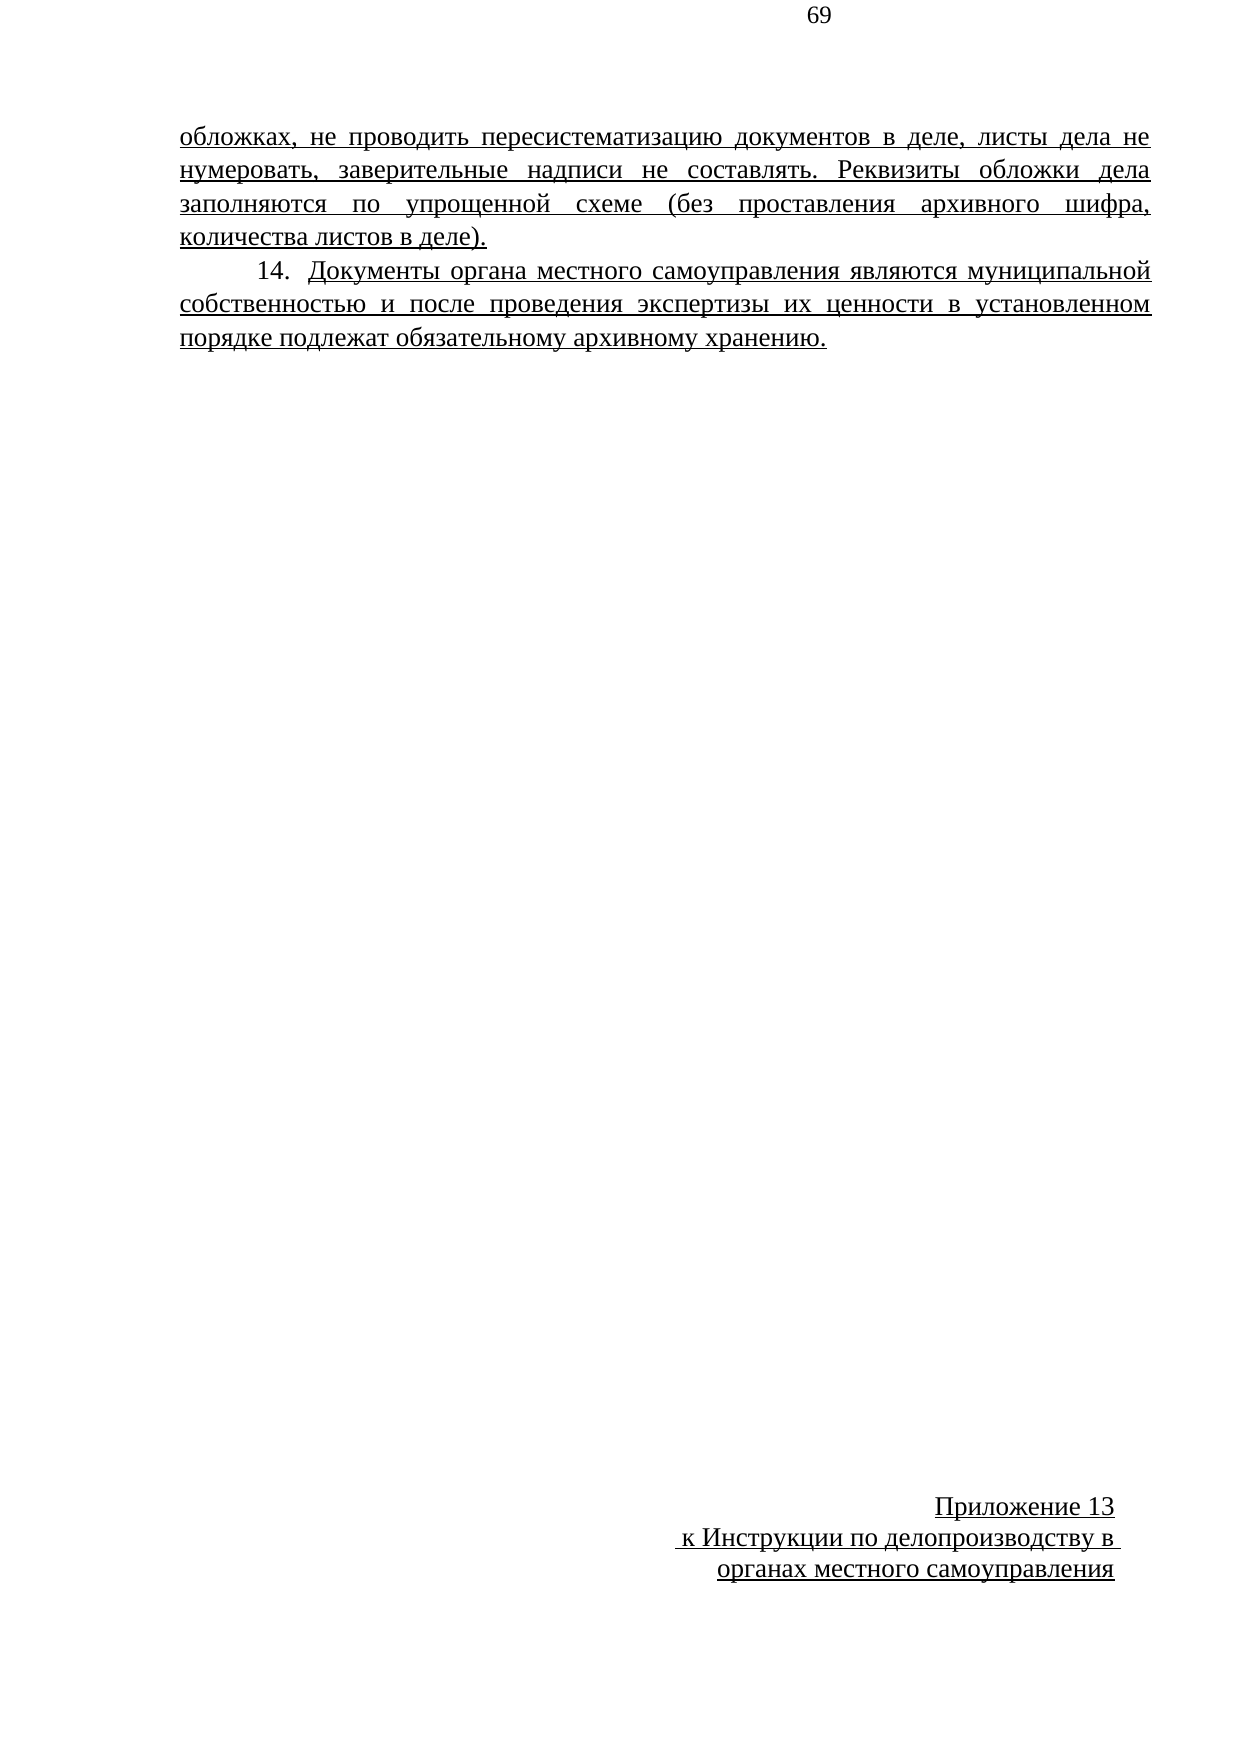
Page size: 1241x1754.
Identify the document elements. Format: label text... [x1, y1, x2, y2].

text Приложение 13 [177, 1490, 1114, 1521]
text к Инструкции по делопроизводству в [177, 1521, 1114, 1552]
list Документы органа местного самоуправления являются муниципальной собственностью и после проведения экспертизы их ценности в установленном порядке подлежат обязательному архивному хранению. [179, 315, 1152, 353]
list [179, 118, 1152, 252]
text органах местного самоуправления [177, 1552, 1114, 1583]
list Документы органа местного самоуправления являются муниципальной собственностью и после проведения экспертизы их ценности в установленном порядке подлежат обязательному архивному хранению. [179, 252, 1152, 314]
